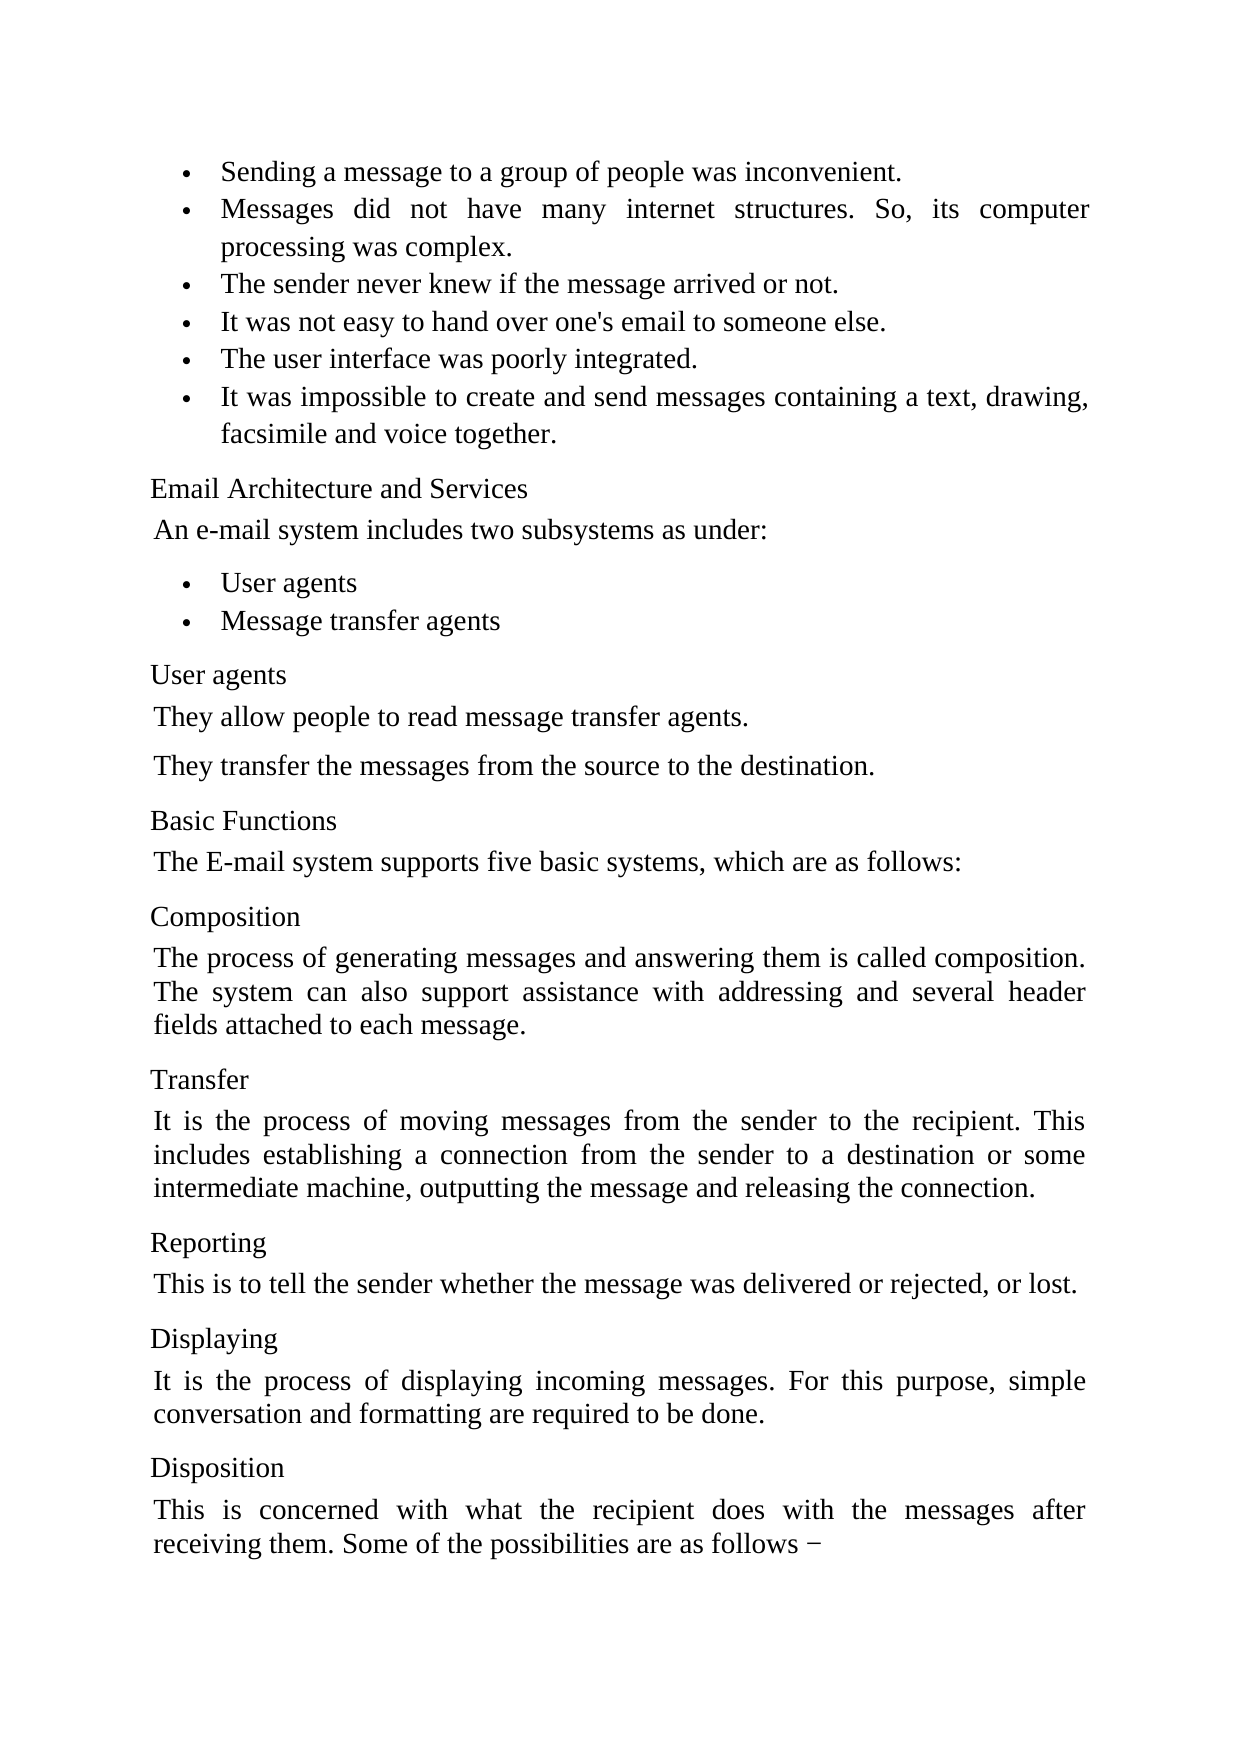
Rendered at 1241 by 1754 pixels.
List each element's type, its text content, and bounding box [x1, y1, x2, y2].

text It is the process of displaying incoming messages. For this purpose, simple conversation and formatting are required to be done. [153, 1363, 1087, 1430]
text They transfer the messages from the source to the destination. [153, 748, 1087, 782]
list Message transfer agents [183, 599, 1090, 637]
list User agents [183, 562, 1090, 599]
text It is the process of moving messages from the sender to the recipient. This includes establishing a connection from the sender to a destination or some intermediate machine, outputting the message and releasing the connection. [153, 1103, 1087, 1204]
subtitle Disposition [150, 1451, 1090, 1484]
subtitle Reporting [150, 1225, 1090, 1258]
list Messages did not have many internet structures. So, its computer processing was complex. [183, 187, 1090, 262]
list The user interface was poorly integrated. [183, 337, 1090, 375]
list The sender never knew if the message arrived or not. [183, 262, 1090, 300]
list Sending a message to a group of people was inconvenient. [183, 150, 1090, 187]
text The process of generating messages and answering them is called composition. The system can also support assistance with addressing and several header fields attached to each message. [153, 940, 1087, 1041]
list It was not easy to hand over one's email to someone else. [183, 300, 1090, 337]
subtitle Transfer [150, 1062, 1090, 1095]
text This is concerned with what the recipient does with the messages after receiving them. Some of the possibilities are as follows − [153, 1492, 1087, 1559]
text An e-mail system includes two subsystems as under: [153, 512, 1087, 546]
subtitle Composition [150, 899, 1090, 932]
subtitle Basic Functions [150, 803, 1090, 836]
subtitle Displaying [150, 1321, 1090, 1354]
list It was impossible to create and send messages containing a text, drawing, facsimile and voice together. [183, 375, 1090, 450]
text The E-mail system supports five basic systems, which are as follows: [153, 844, 1087, 878]
text They allow people to read message transfer agents. [153, 699, 1087, 733]
subtitle Email Architecture and Services [150, 471, 1090, 504]
text This is to tell the sender whether the message was delivered or rejected, or lost. [153, 1267, 1087, 1300]
subtitle User agents [150, 657, 1090, 691]
